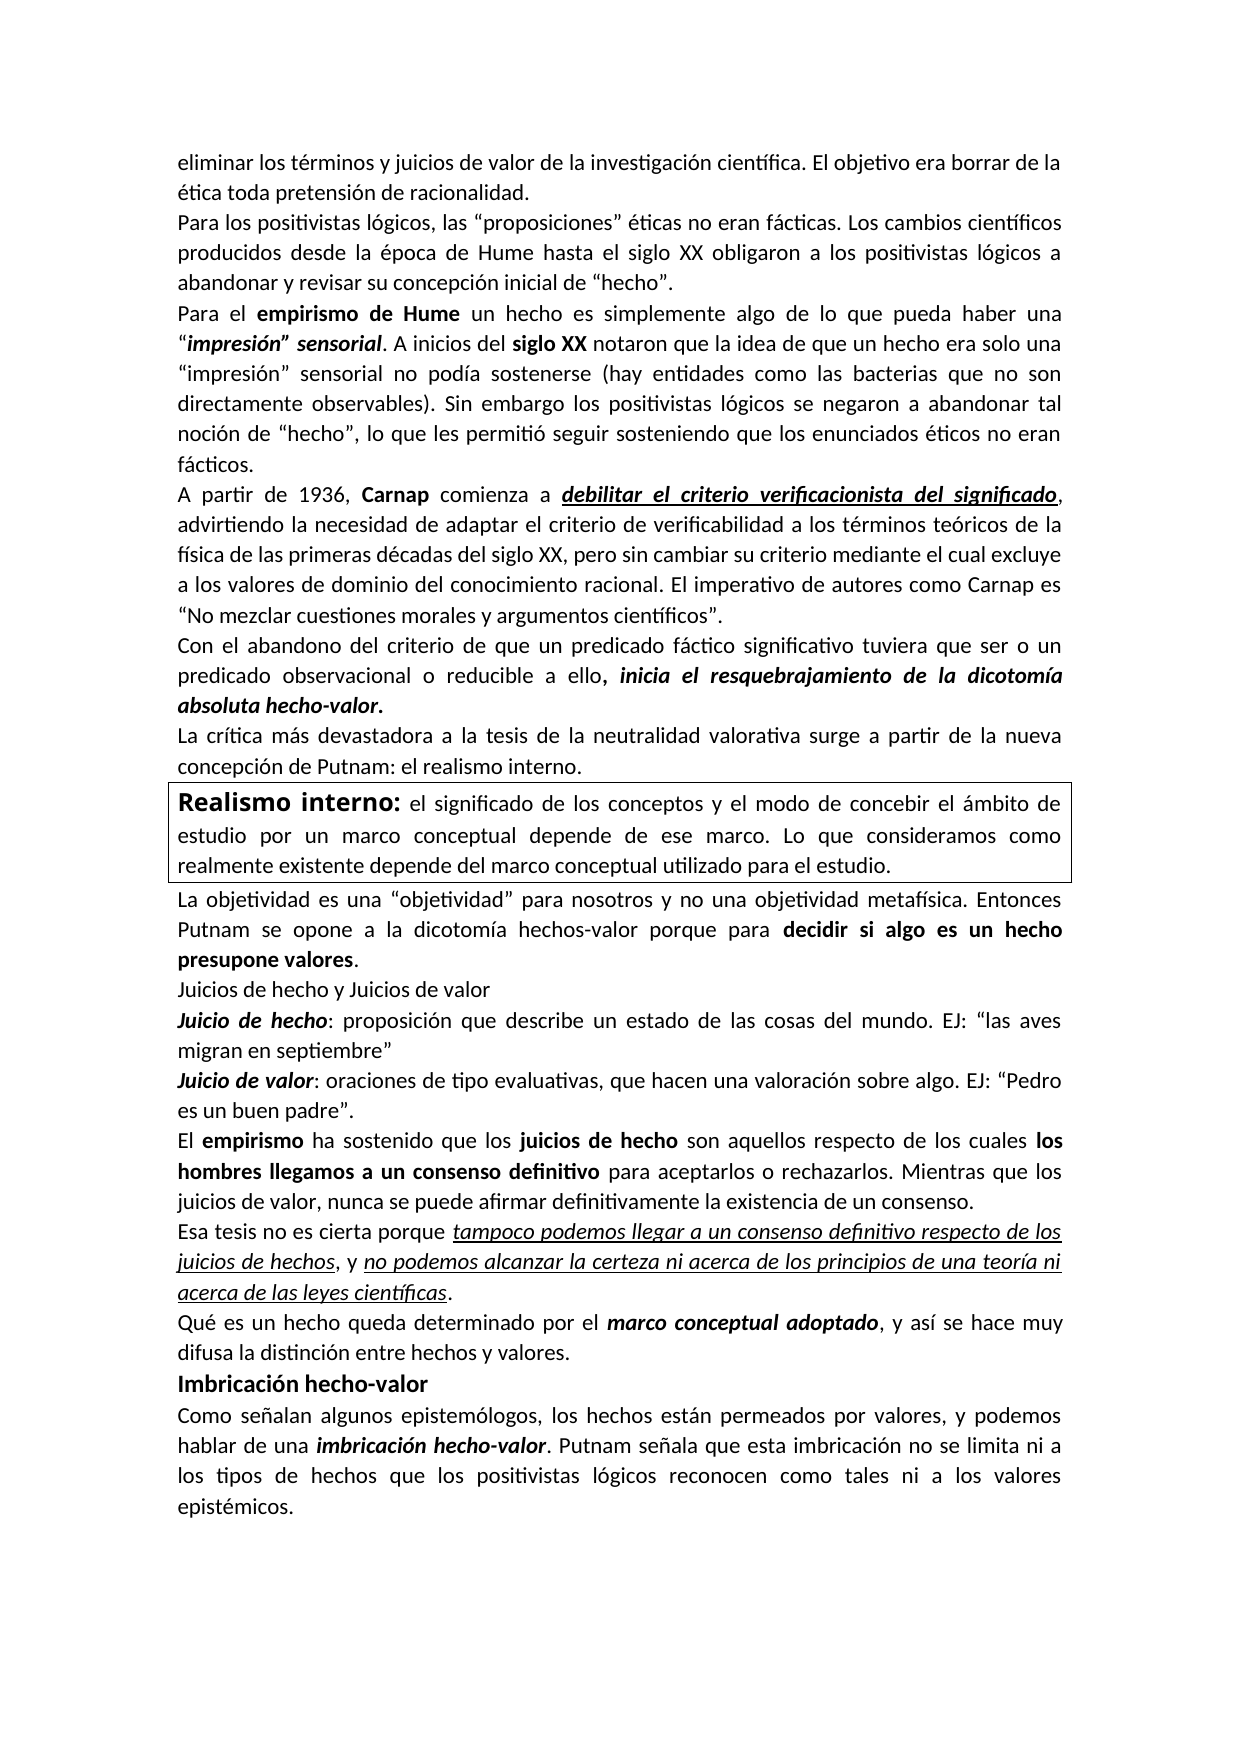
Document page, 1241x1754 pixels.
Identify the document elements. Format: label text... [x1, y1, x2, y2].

text A partir de 1936, Carnap comienza a debilitar el criterio verificacionista del significado, advirtiendo la necesidad de adaptar el criterio de verificabilidad a los términos teóricos de la física de las primeras décadas del siglo XX, pero sin cambiar su criterio mediante el cual excluye a los valores de dominio del conocimiento racional. El imperativo de autores como Carnap es “No mezclar cuestiones morales y argumentos científicos”. [177, 480, 1063, 629]
text Juicio de hecho: proposición que describe un estado de las cosas del mundo. EJ: “las aves migran en septiembre” [177, 1006, 1063, 1064]
text Juicios de hecho y Juicios de valor [177, 976, 1063, 1003]
text Esa tesis no es cierta porque tampoco podemos llegar a un consenso definitivo respecto de los juicios de hechos, y no podemos alcanzar la certeza ni acerca de los principios de una teoría ni acerca de las leyes científicas. [177, 1217, 1063, 1306]
text Imbricación hecho-valor [177, 1368, 1063, 1399]
text Para los positivistas lógicos, las “proposiciones” éticas no eran fácticas. Los cambios científicos producidos desde la época de Hume hasta el siglo XX obligaron a los positivistas lógicos a abandonar y revisar su concepción inicial de “hecho”. [177, 208, 1063, 296]
text Para el empirismo de Hume un hecho es simplemente algo de lo que pueda haber una “impresión” sensorial. A inicios del siglo XX notaron que la idea de que un hecho era solo una “impresión” sensorial no podía sostenerse (hay entidades como las bacterias que no son directamente observables). Sin embargo los positivistas lógicos se negaron a abandonar tal noción de “hecho”, lo que les permitió seguir sosteniendo que los enunciados éticos no eran fácticos. [177, 299, 1063, 478]
text Qué es un hecho queda determinado por el marco conceptual adoptado, y así se hace muy difusa la distinción entre hechos y valores. [177, 1308, 1063, 1366]
text El empirismo ha sostenido que los juicios de hecho son aquellos respecto de los cuales los hombres llegamos a un consenso definitivo para aceptarlos o rechazarlos. Mientras que los juicios de valor, nunca se puede afirmar definitivamente la existencia de un consenso. [177, 1127, 1063, 1215]
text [177, 148, 1063, 206]
text La objetividad es una “objetividad” para nosotros y no una objetividad metafísica. Entonces Putnam se opone a la dicotomía hechos-valor porque para decidir si algo es un hecho presupone valores. [177, 885, 1063, 973]
text Realismo interno: el significado de los conceptos y el modo de concebir el ámbito de estudio por un marco conceptual depende de ese marco. Lo que consideramos como realmente existente depende del marco conceptual utilizado para el estudio. [169, 783, 1071, 882]
text La crítica más devastadora a la tesis de la neutralidad valorativa surge a partir de la nueva concepción de Putnam: el realismo interno. [177, 722, 1063, 780]
text Juicio de valor: oraciones de tipo evaluativas, que hacen una valoración sobre algo. EJ: “Pedro es un buen padre”. [177, 1066, 1063, 1124]
text Como señalan algunos epistemólogos, los hechos están permeados por valores, y podemos hablar de una imbricación hecho-valor. Putnam señala que esta imbricación no se limita ni a los tipos de hechos que los positivistas lógicos reconocen como tales ni a los valores epistémicos. [177, 1401, 1063, 1520]
text Con el abandono del criterio de que un predicado fáctico significativo tuviera que ser o un predicado observacional o reducible a ello, inicia el resquebrajamiento de la dicotomía absoluta hecho-valor. [177, 631, 1063, 719]
